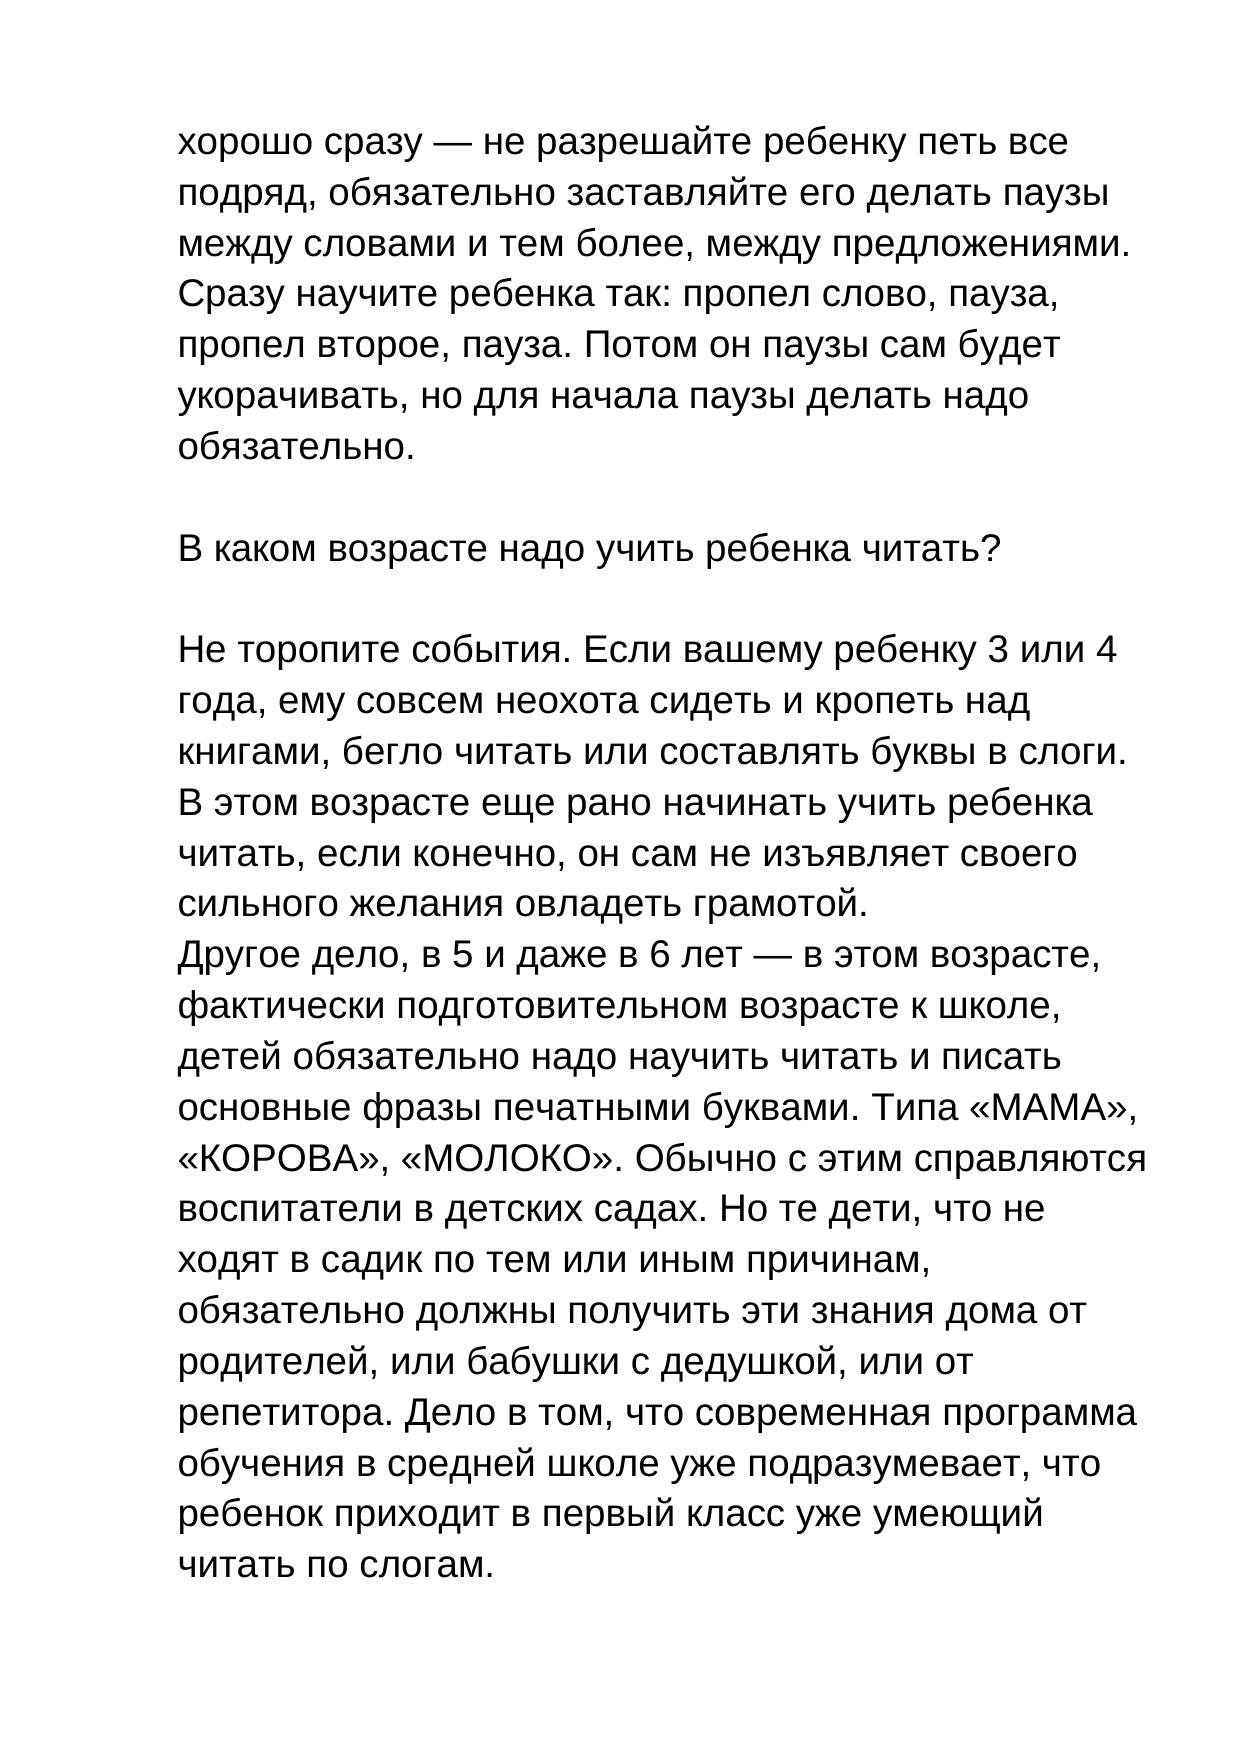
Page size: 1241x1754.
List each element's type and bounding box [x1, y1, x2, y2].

text [177, 118, 1152, 1586]
